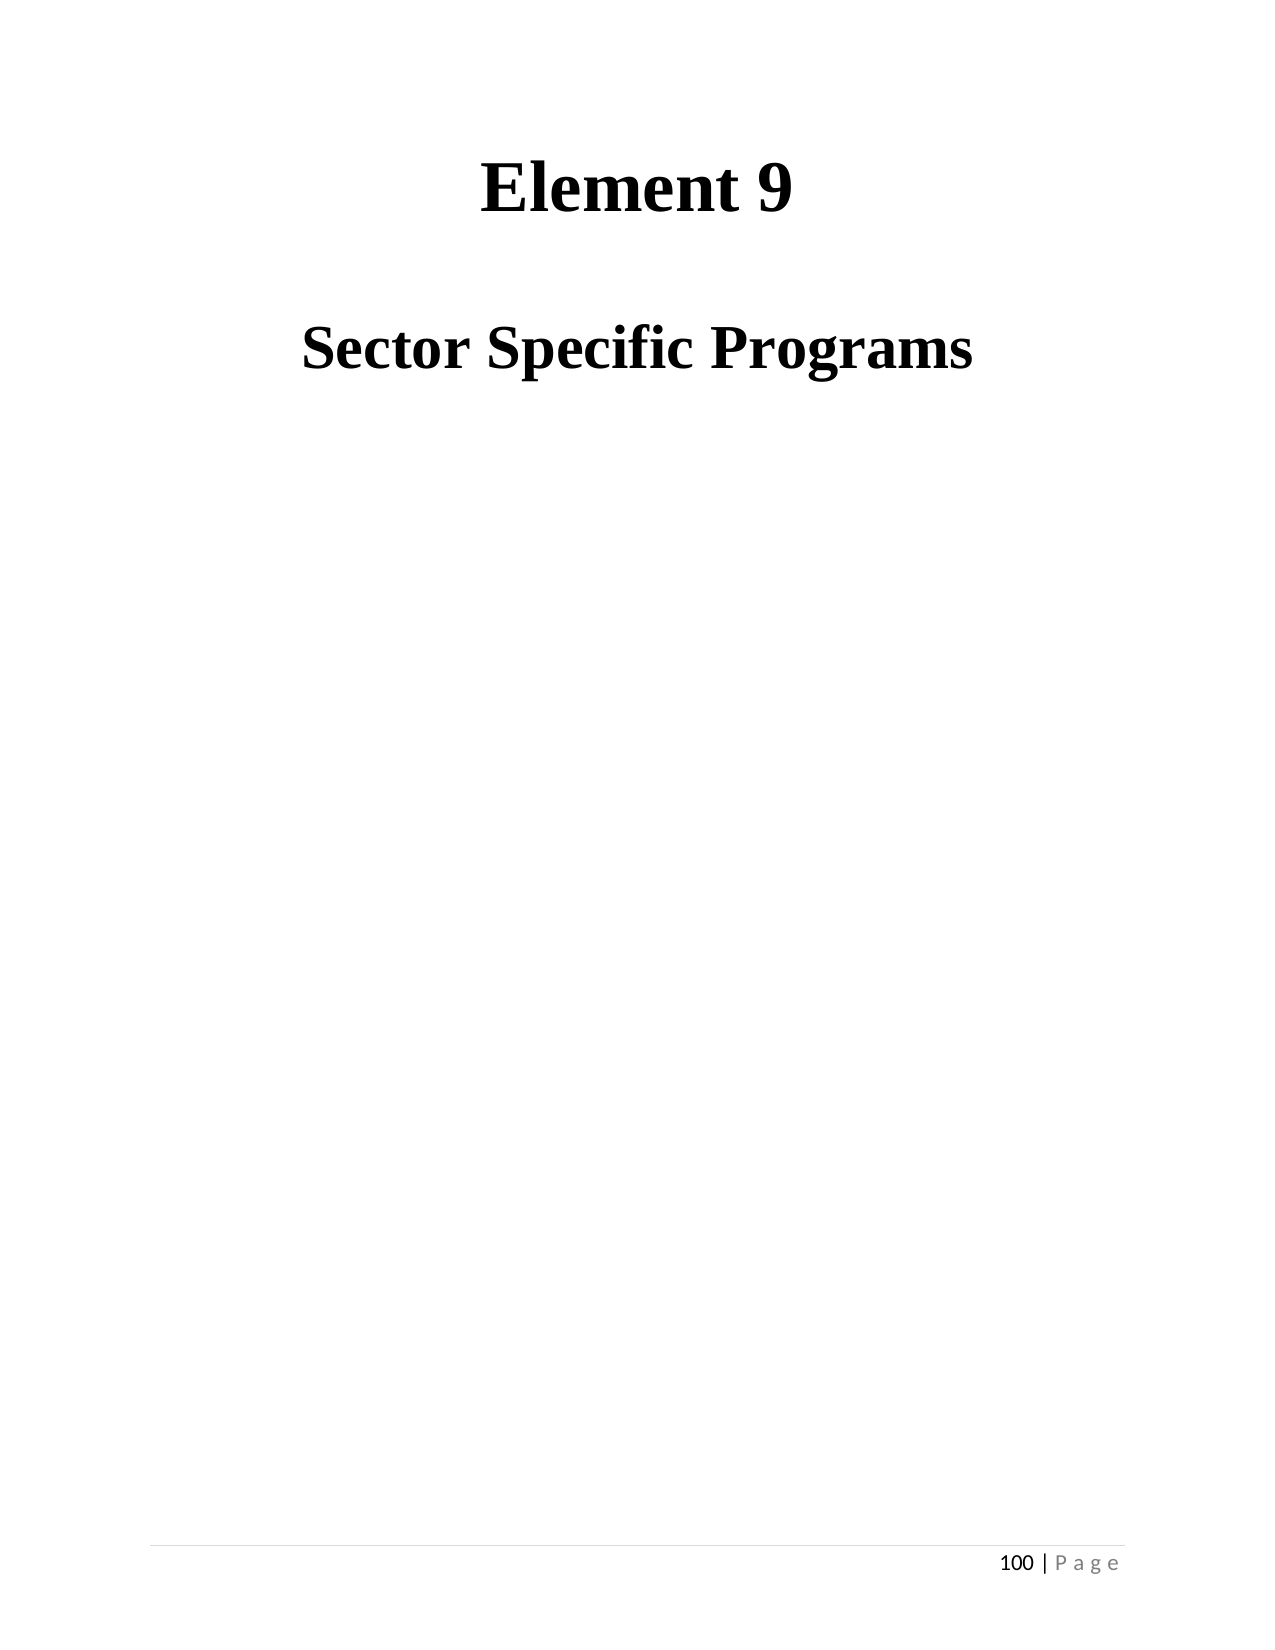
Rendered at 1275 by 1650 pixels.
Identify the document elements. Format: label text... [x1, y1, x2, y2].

subtitle Element 9 Sector Specific Programs [150, 143, 1125, 424]
